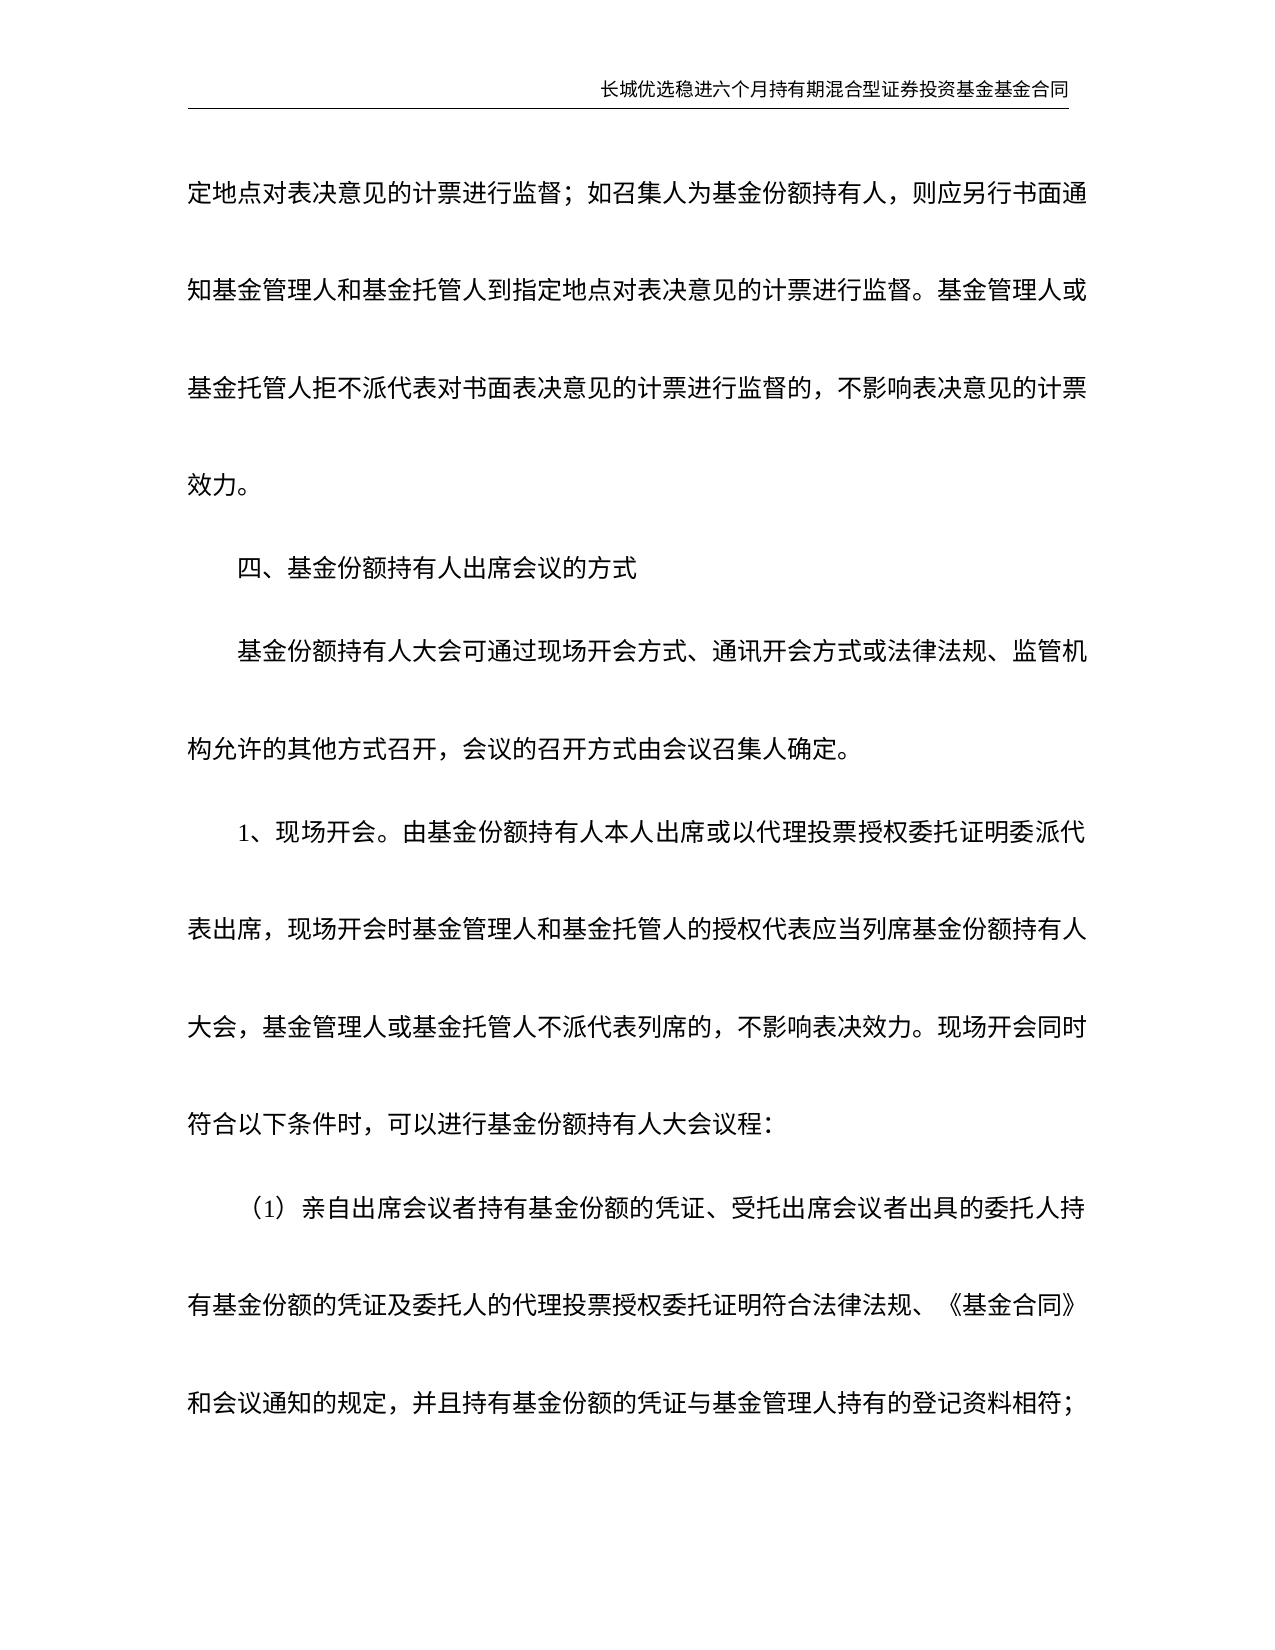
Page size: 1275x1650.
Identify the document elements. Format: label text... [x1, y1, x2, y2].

text （1）亲自出席会议者持有基金份额的凭证、受托出席会议者出具的委托人持有基金份额的凭证及委托人的代理投票授权委托证明符合法律法规、《基金合同》和会议通知的规定，并且持有基金份额的凭证与基金管理人持有的登记资料相符； [187, 1174, 1087, 1434]
text 基金份额持有人大会可通过现场开会方式、通讯开会方式或法律法规、监管机构允许的其他方式召开，会议的召开方式由会议召集人确定。 [187, 617, 1087, 780]
text 四、基金份额持有人出席会议的方式 [187, 534, 1087, 599]
text 1、现场开会。由基金份额持有人本人出席或以代理投票授权委托证明委派代表出席，现场开会时基金管理人和基金托管人的授权代表应当列席基金份额持有人大会，基金管理人或基金托管人不派代表列席的，不影响表决效力。现场开会同时符合以下条件时，可以进行基金份额持有人大会议程： [187, 798, 1087, 1156]
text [187, 159, 1087, 516]
